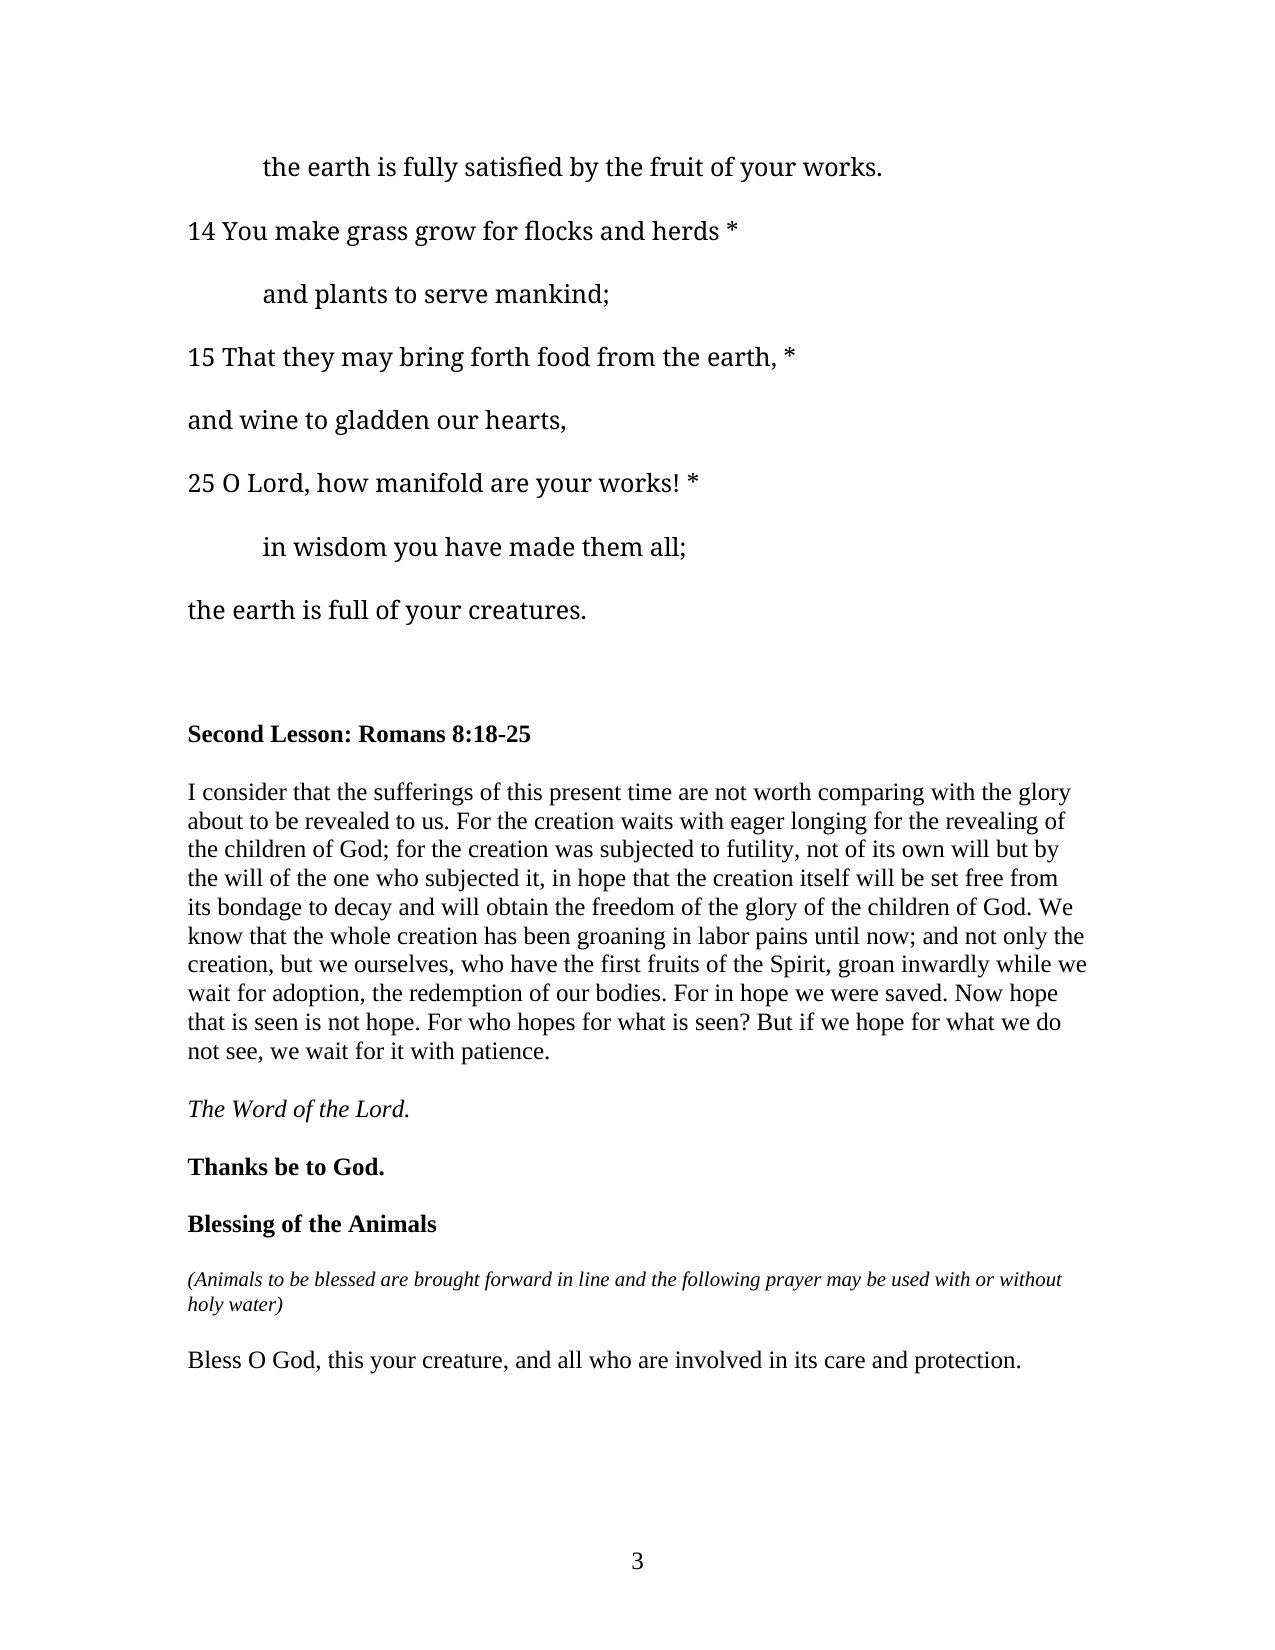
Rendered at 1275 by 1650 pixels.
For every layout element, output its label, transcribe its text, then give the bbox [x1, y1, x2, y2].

text 25 O Lord, how manifold are your works! * [187, 466, 1087, 500]
text I consider that the sufferings of this present time are not worth comparing with the glory about to be revealed to us. For the creation waits with eager longing for the revealing of the children of God; for the creation was subjected to futility, not of its own will but by the will of the one who subjected it, in hope that the creation itself will be set free from its bondage to decay and will obtain the freedom of the glory of the children of God. We know that the whole creation has been groaning in labor pains until now; and not only the creation, but we ourselves, who have the first fruits of the Spirit, groan inwardly while we wait for adoption, the redemption of our bodies. For in hope we were saved. Now hope that is seen is not hope. For who hopes for what is seen? But if we hope for what we do not see, we wait for it with patience. [187, 777, 1087, 1064]
text the earth is full of your creatures. [187, 593, 1087, 627]
text (Animals to be blessed are brought forward in line and the following prayer may be used with or without holy water) [187, 1267, 1087, 1316]
text and wine to gladden our hearts, [187, 403, 1087, 437]
text 14 You make grass grow for flocks and herds * [187, 213, 1087, 247]
text and plants to serve mankind; [262, 276, 1087, 311]
text Thanks be to God. [187, 1152, 1087, 1180]
text 15 That they may bring forth food from the earth, * [187, 340, 1087, 374]
text Second Lesson: Romans 8:18-25 [187, 719, 1087, 748]
text Bless O God, this your creature, and all who are involved in its care and protection. [187, 1345, 1087, 1373]
text Blessing of the Animals [187, 1209, 1087, 1238]
text in wisdom you have made them all; [262, 529, 1087, 563]
text The Word of the Lord. [187, 1094, 1087, 1122]
text the earth is fully satisfied by the fruit of your works. [262, 150, 1087, 184]
